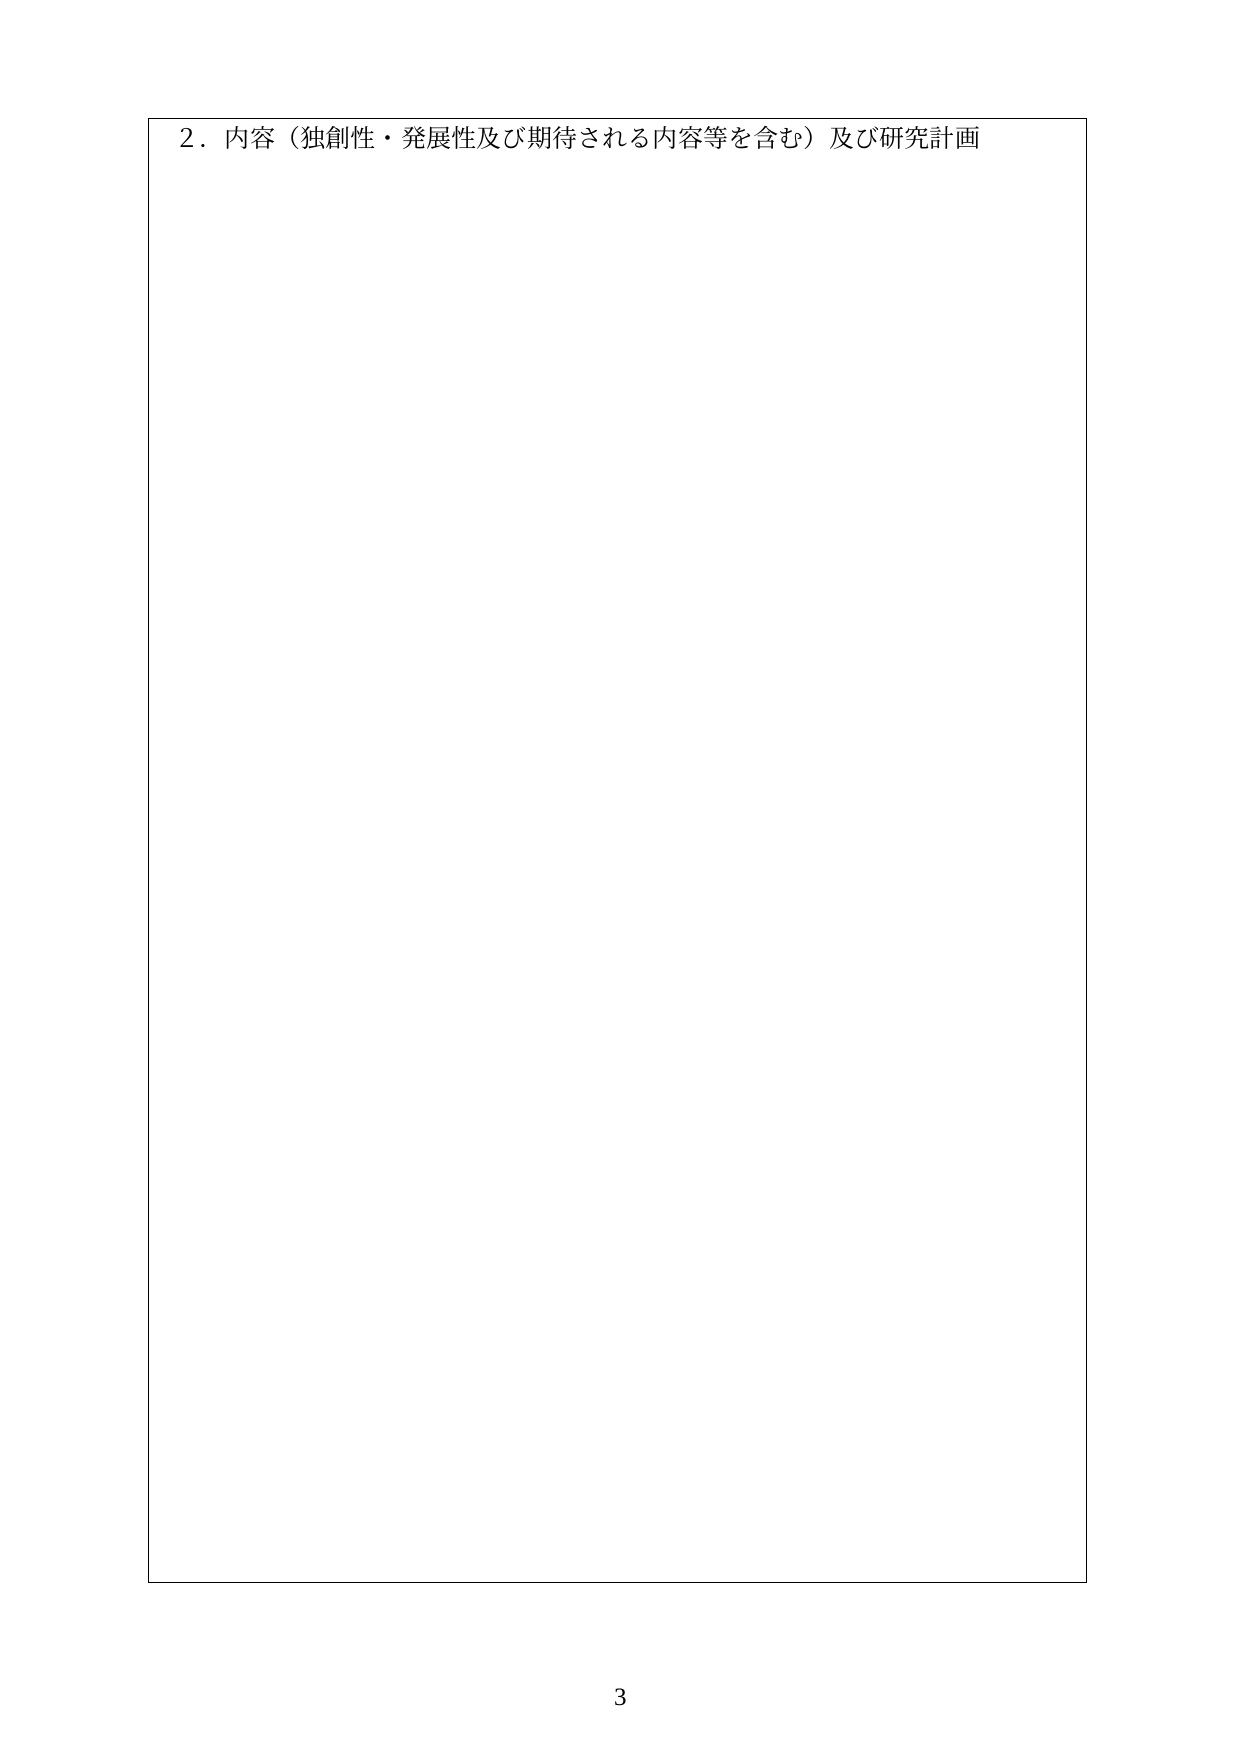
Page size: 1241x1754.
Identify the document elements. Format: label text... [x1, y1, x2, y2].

table_header ２．内容（独創性・発展性及び期待される内容等を含む）及び研究計画 [149, 119, 1086, 1582]
